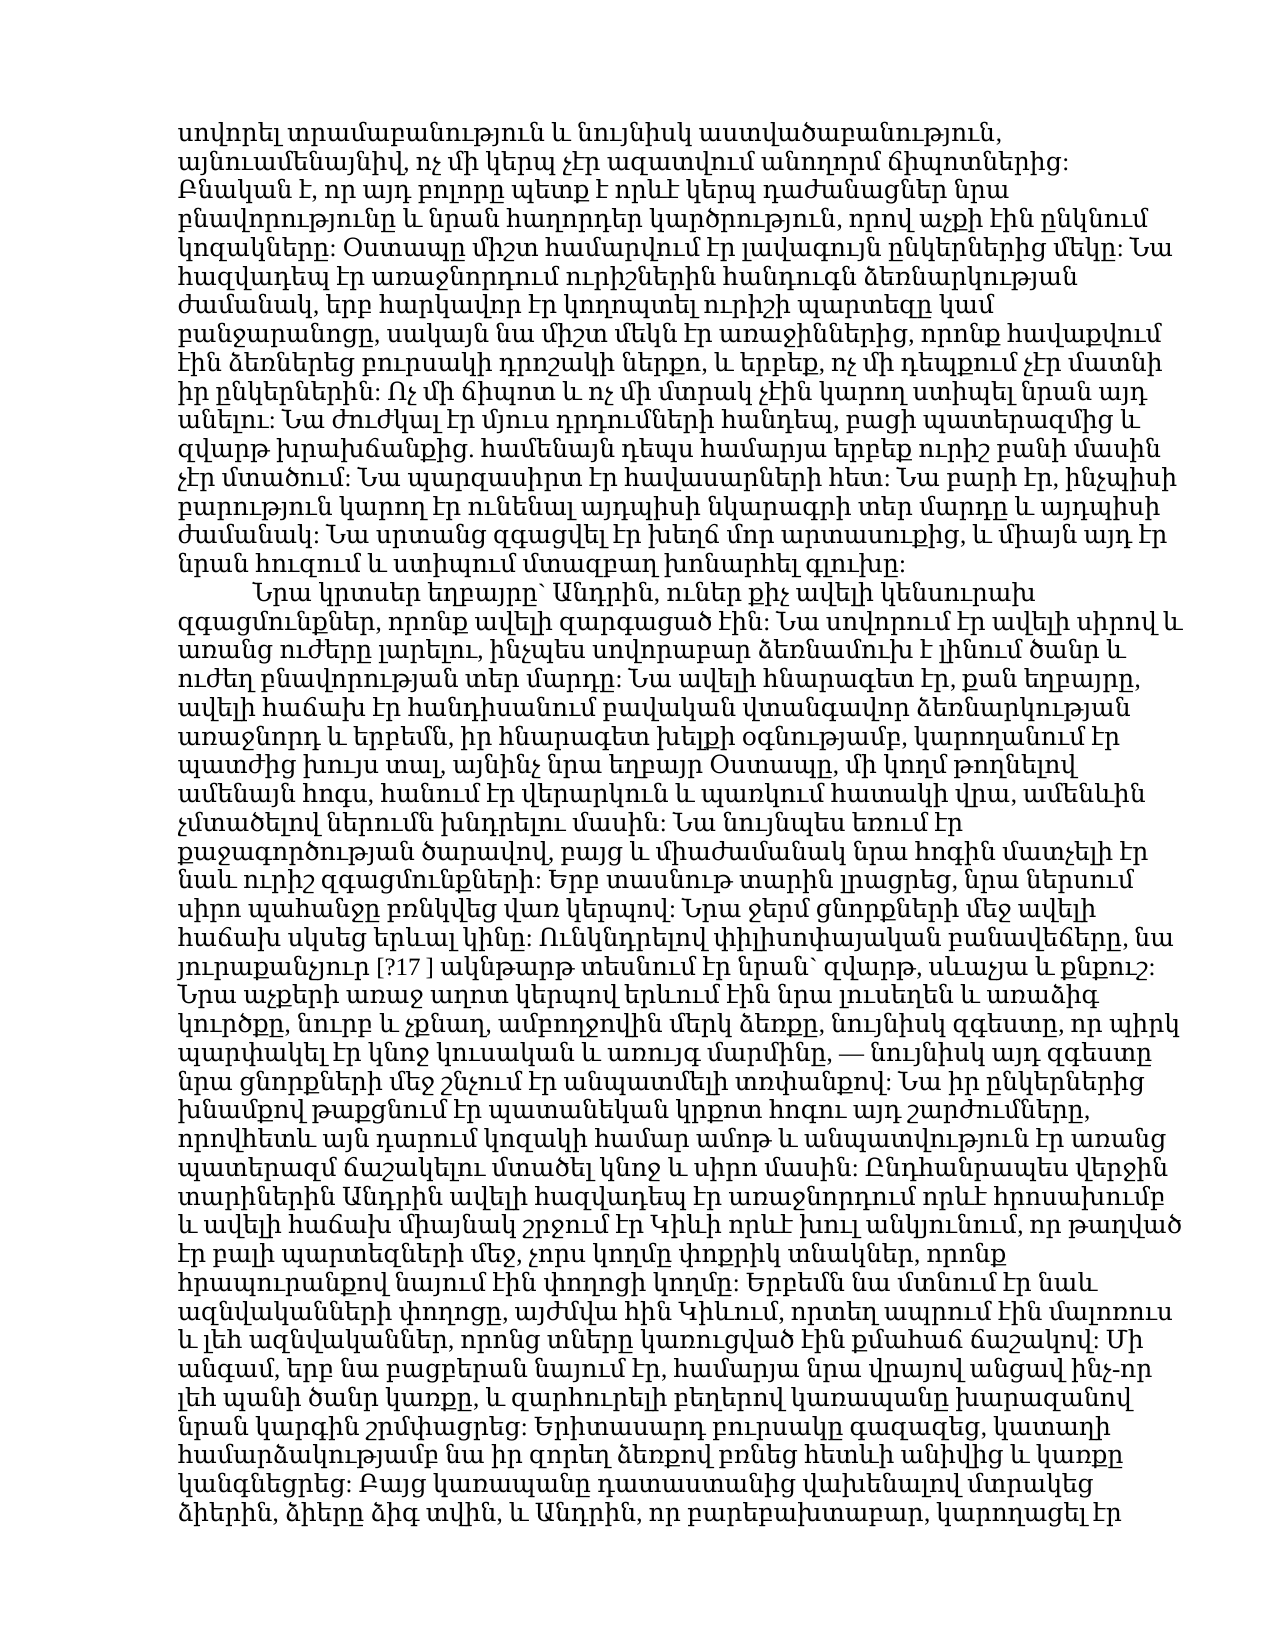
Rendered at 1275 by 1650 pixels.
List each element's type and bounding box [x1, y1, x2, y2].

text [177, 118, 1186, 578]
text [177, 578, 1186, 1527]
